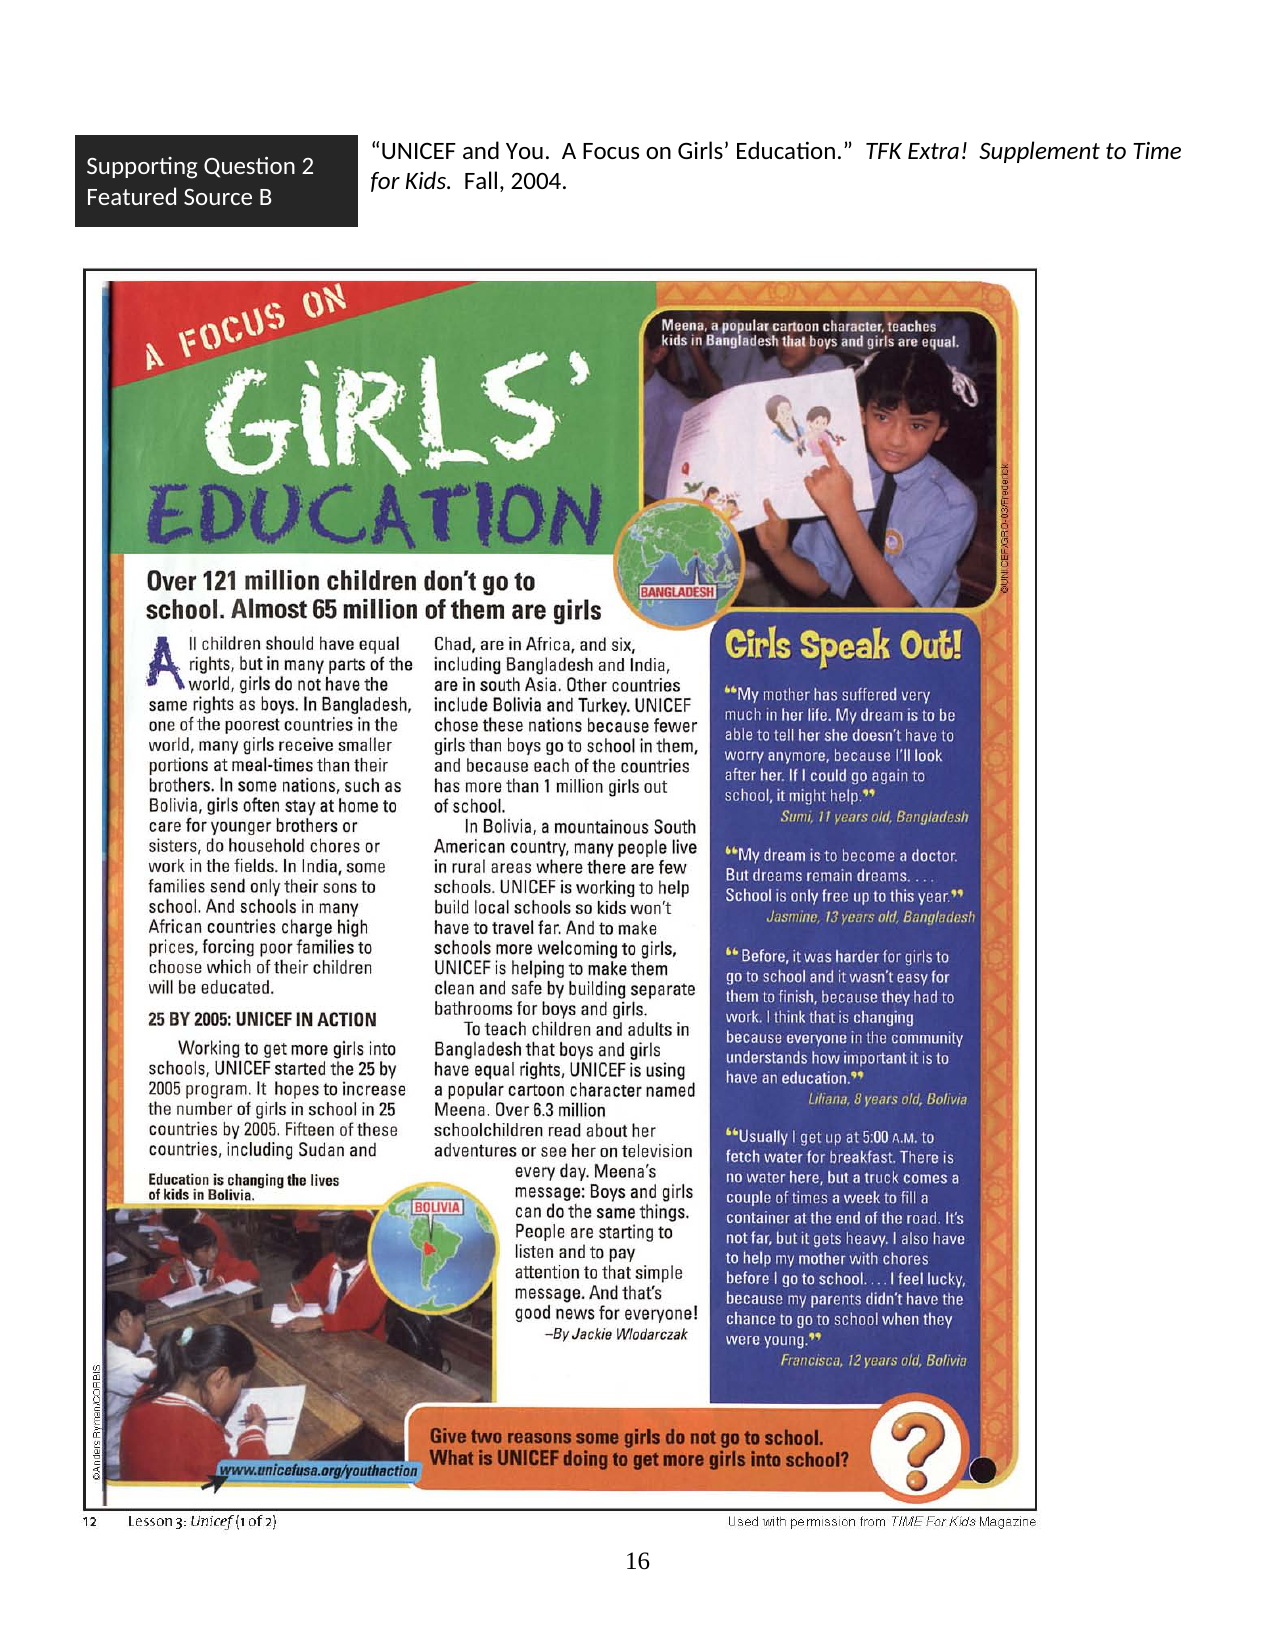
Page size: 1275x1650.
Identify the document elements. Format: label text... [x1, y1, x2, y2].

table_header Supporting Question 2 Featured Source B [75, 135, 358, 227]
picture [75, 257, 1050, 1538]
table_header “UNICEF and You. A Focus on Girls’ Education.” TFK Extra! Supplement to Time for Kids. Fall, 2004. [359, 135, 1222, 227]
